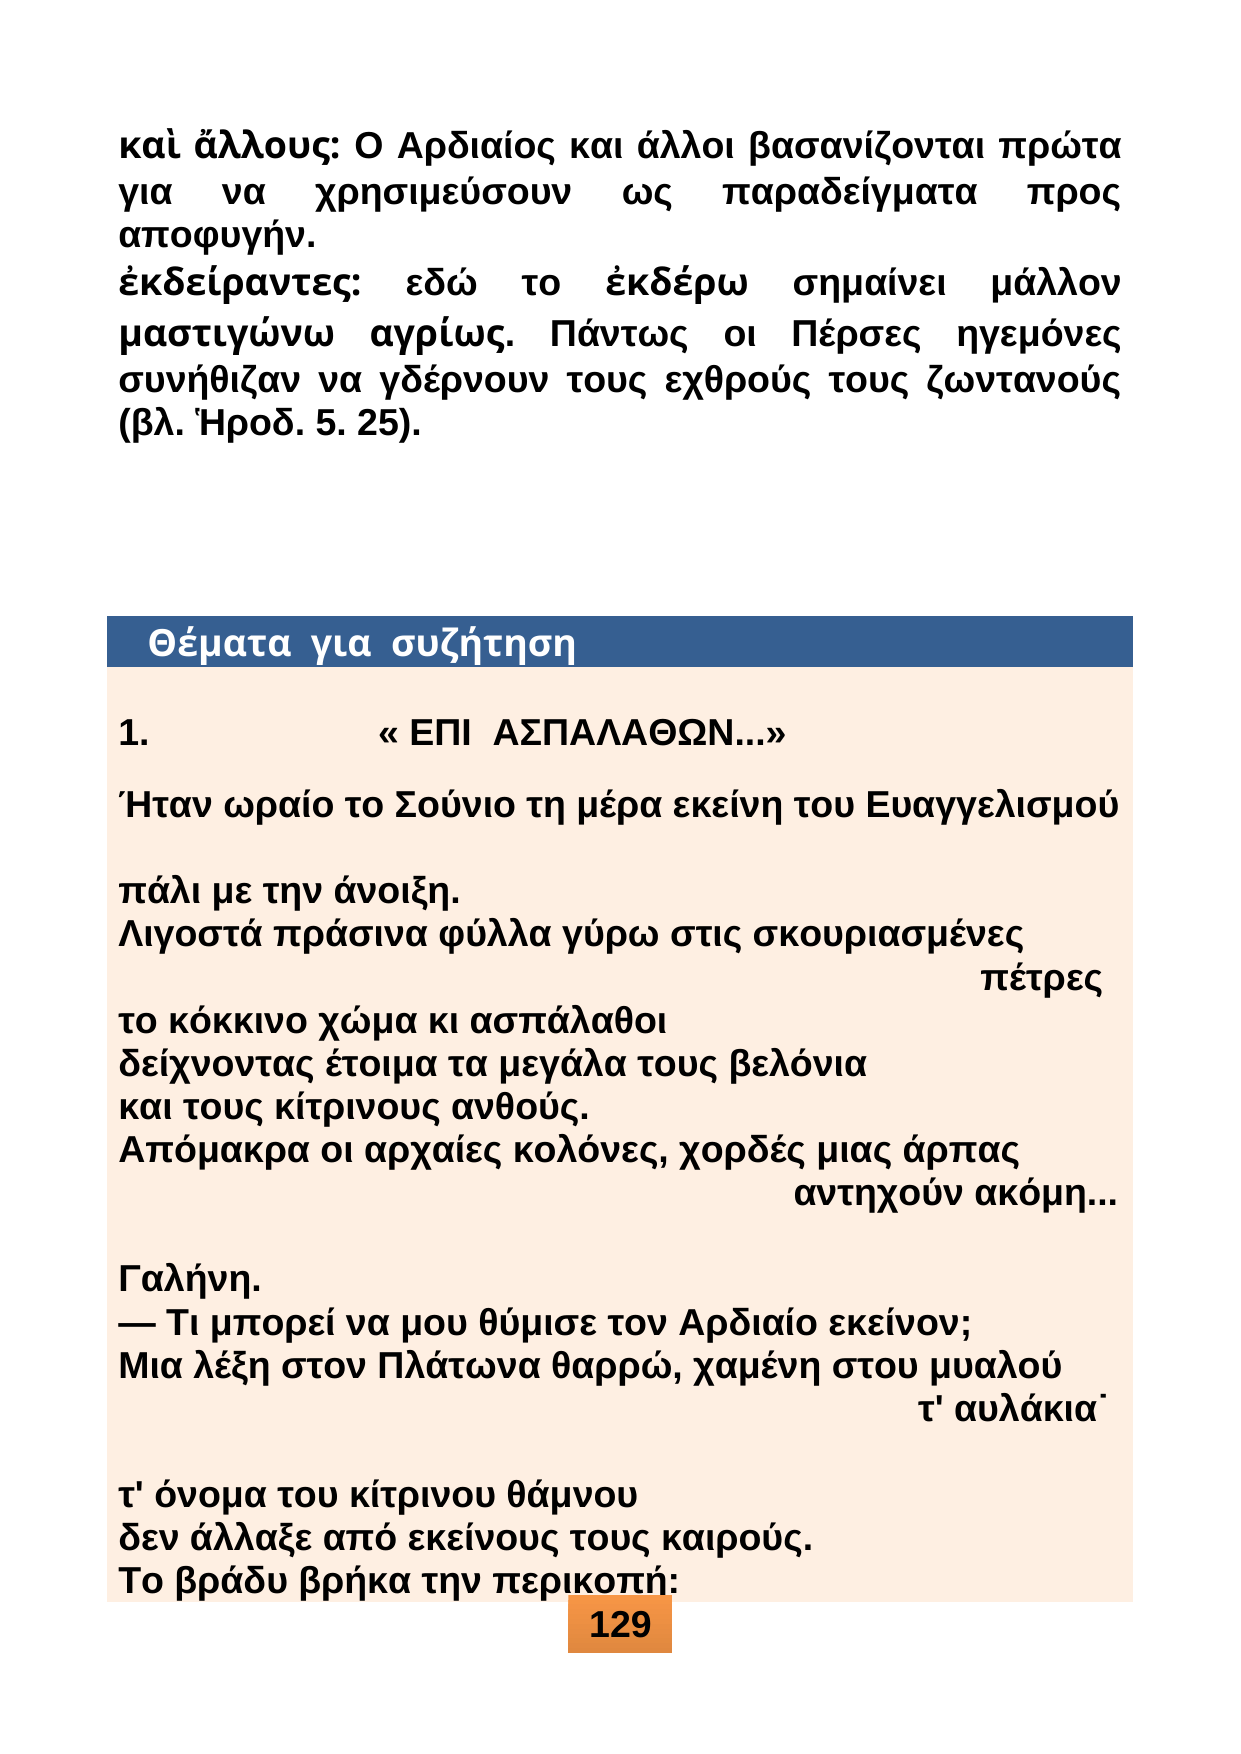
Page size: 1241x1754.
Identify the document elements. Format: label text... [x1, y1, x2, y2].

table_header Θέματα για συζήτηση [107, 616, 1133, 667]
text καὶ ἄλλους: Ο Αρδιαίος και άλλοι βασανίζονται πρώτα για να χρησιμεύσουν ως παραδείγματα προς αποφυγήν. ἐκδείραντες: εδώ το ἐκδέρω σημαίνει μάλλον μαστιγώνω αγρίως. Πάντως οι Πέρσες ηγεμόνες συνήθιζαν να γδέρνουν τους εχθρούς τους ζωντανούς (βλ. Ἡροδ. 5. 25). [118, 118, 1122, 444]
table_cell 1. « ΕΠΙ ΑΣΠΑΛΑΘΩΝ...» Ήταν ωραίο το Σούνιο τη μέρα εκείνη του Ευαγγελισμού πάλι με την άνοιξη. Λιγοστά πράσινα φύλλα γύρω στις σκουριασμένες πέτρες το κόκκινο χώμα κι ασπάλαθοι δείχνοντας έτοιμα τα μεγάλα τους βελόνια και τους κίτρινους ανθούς. [107, 667, 1133, 1127]
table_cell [107, 1127, 1133, 1602]
